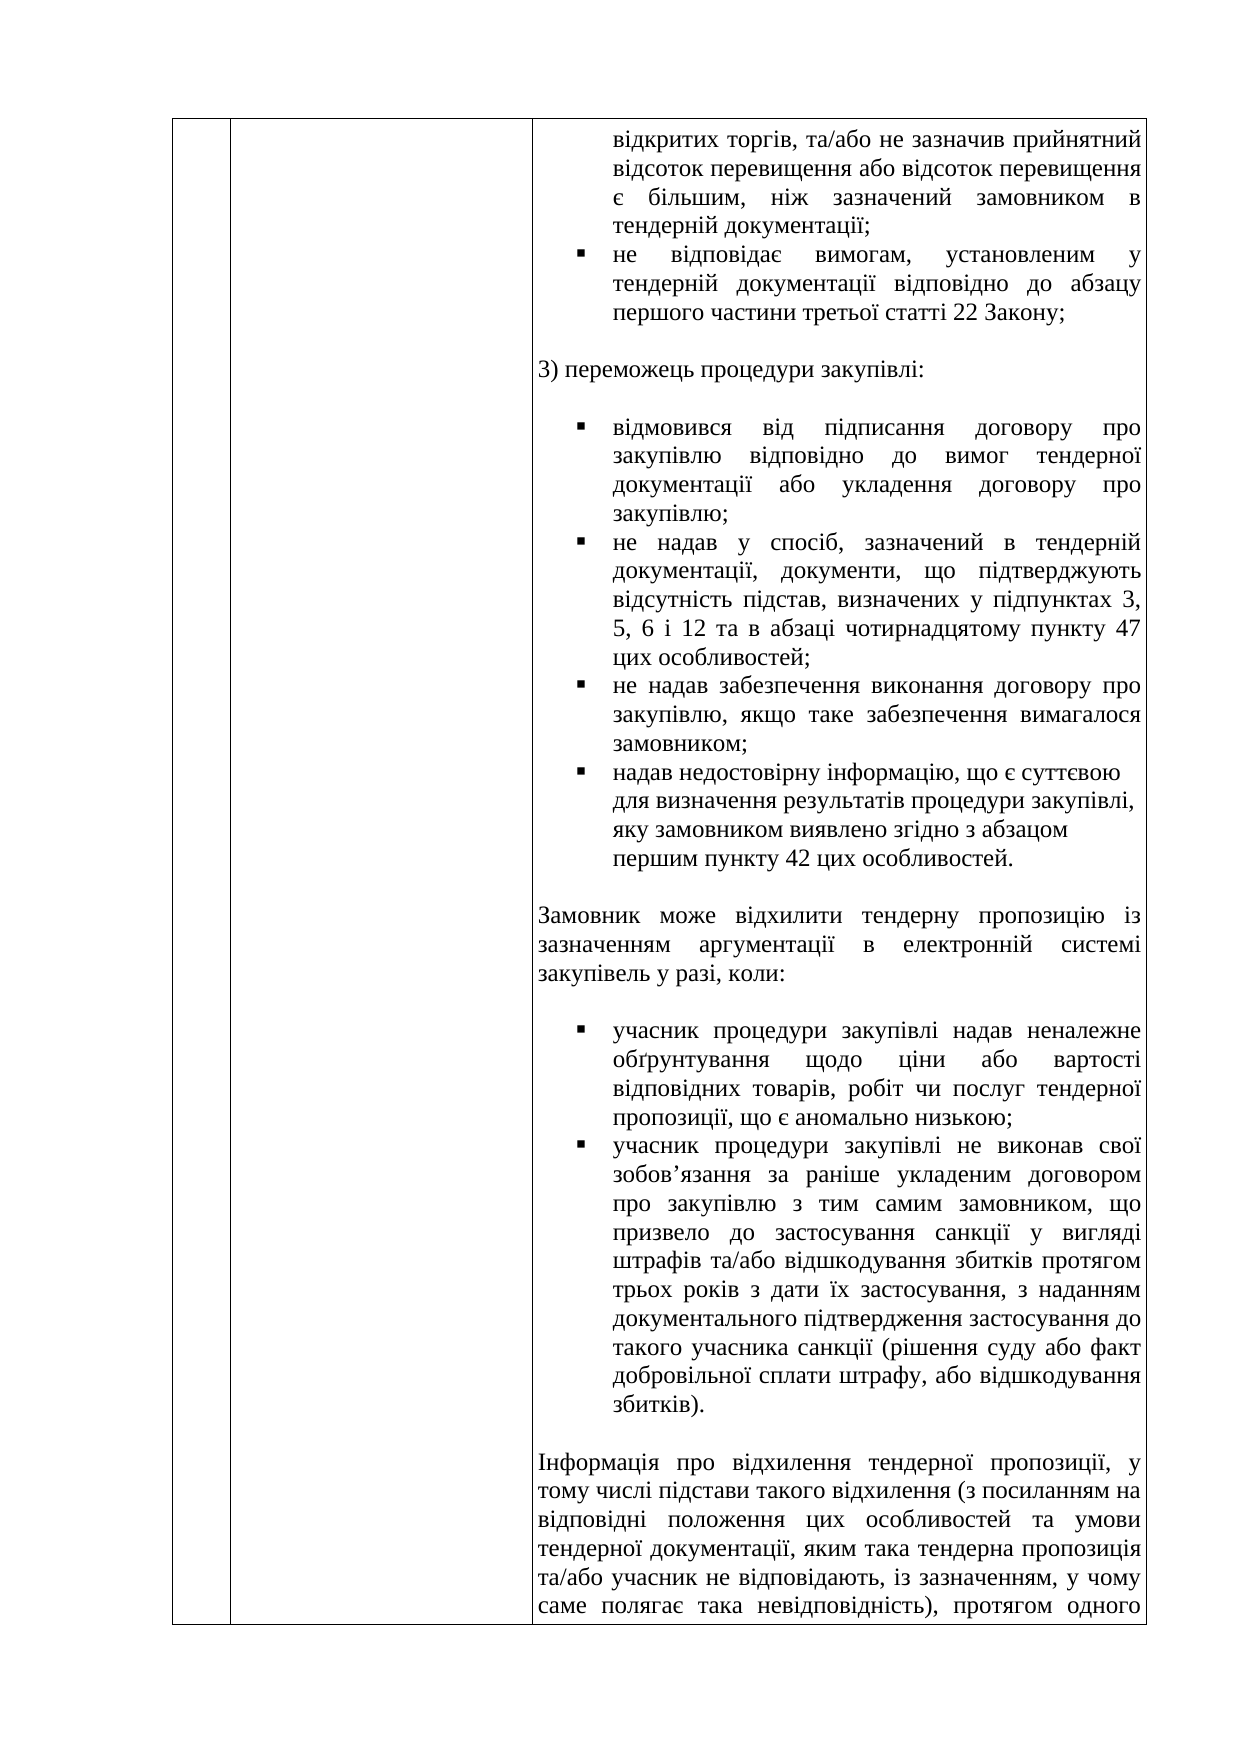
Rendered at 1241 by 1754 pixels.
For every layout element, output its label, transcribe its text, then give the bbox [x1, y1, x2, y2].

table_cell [231, 119, 532, 1624]
table_cell 3 [173, 119, 230, 1624]
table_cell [533, 119, 1146, 1624]
